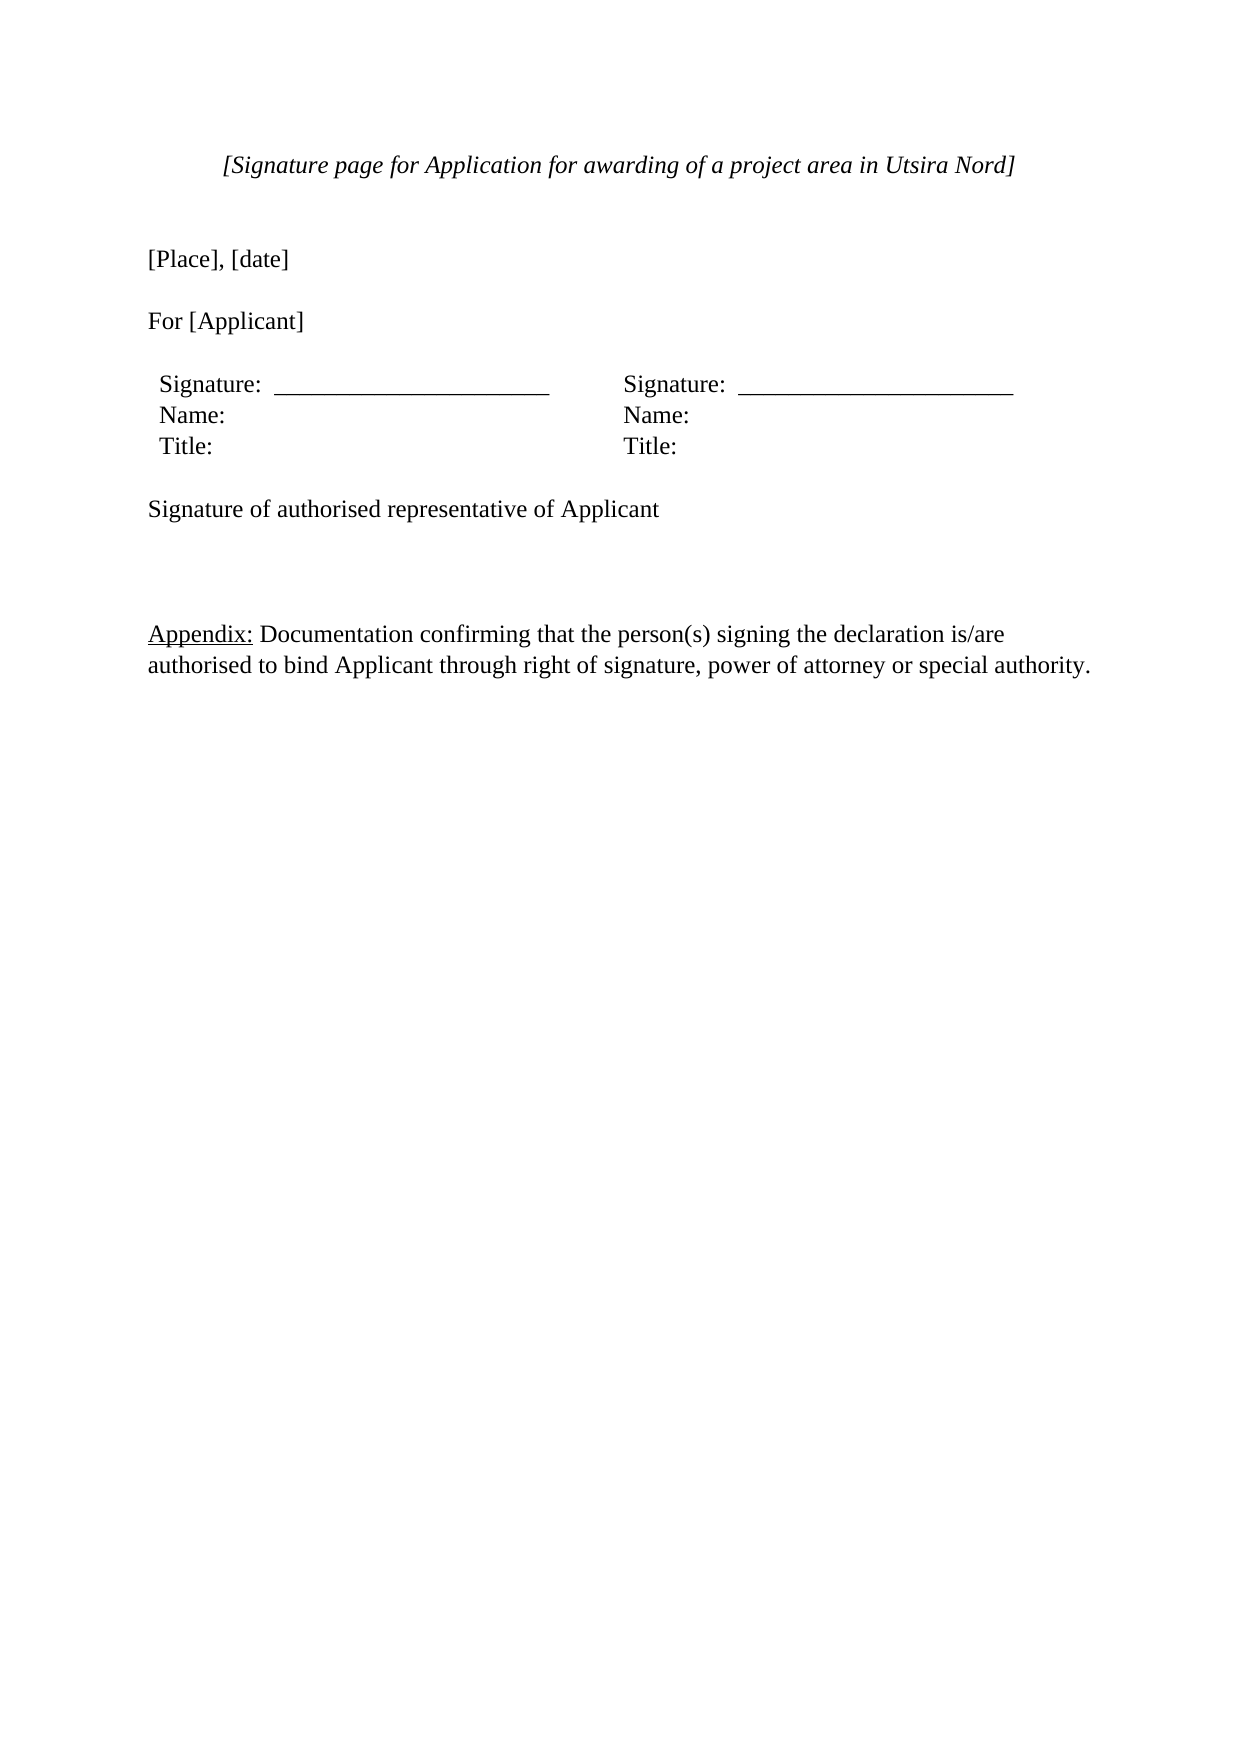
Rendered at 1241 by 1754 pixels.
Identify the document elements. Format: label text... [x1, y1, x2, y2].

text [​Signature page​ for Application for awarding of a project area in Utsira Nord] [148, 148, 1093, 179]
table_header Signature: ______________________ [148, 366, 612, 398]
table_cell Name: [148, 398, 612, 429]
text Signature of authorised representative of Applicant [148, 491, 1093, 523]
table_header Signature: ______________________ [612, 366, 1076, 398]
table_cell Title: [148, 429, 612, 460]
text Appendix: Documentation confirming that the person(s) signing the declaration is/are authorised to bind Applicant through right of signature, power of attorney or special authority. [148, 616, 1093, 679]
table_cell Name: [612, 398, 1076, 429]
text [Place], [date] [148, 241, 1093, 273]
table_cell Title: [612, 429, 1076, 460]
text For [Applicant] [148, 304, 1093, 335]
